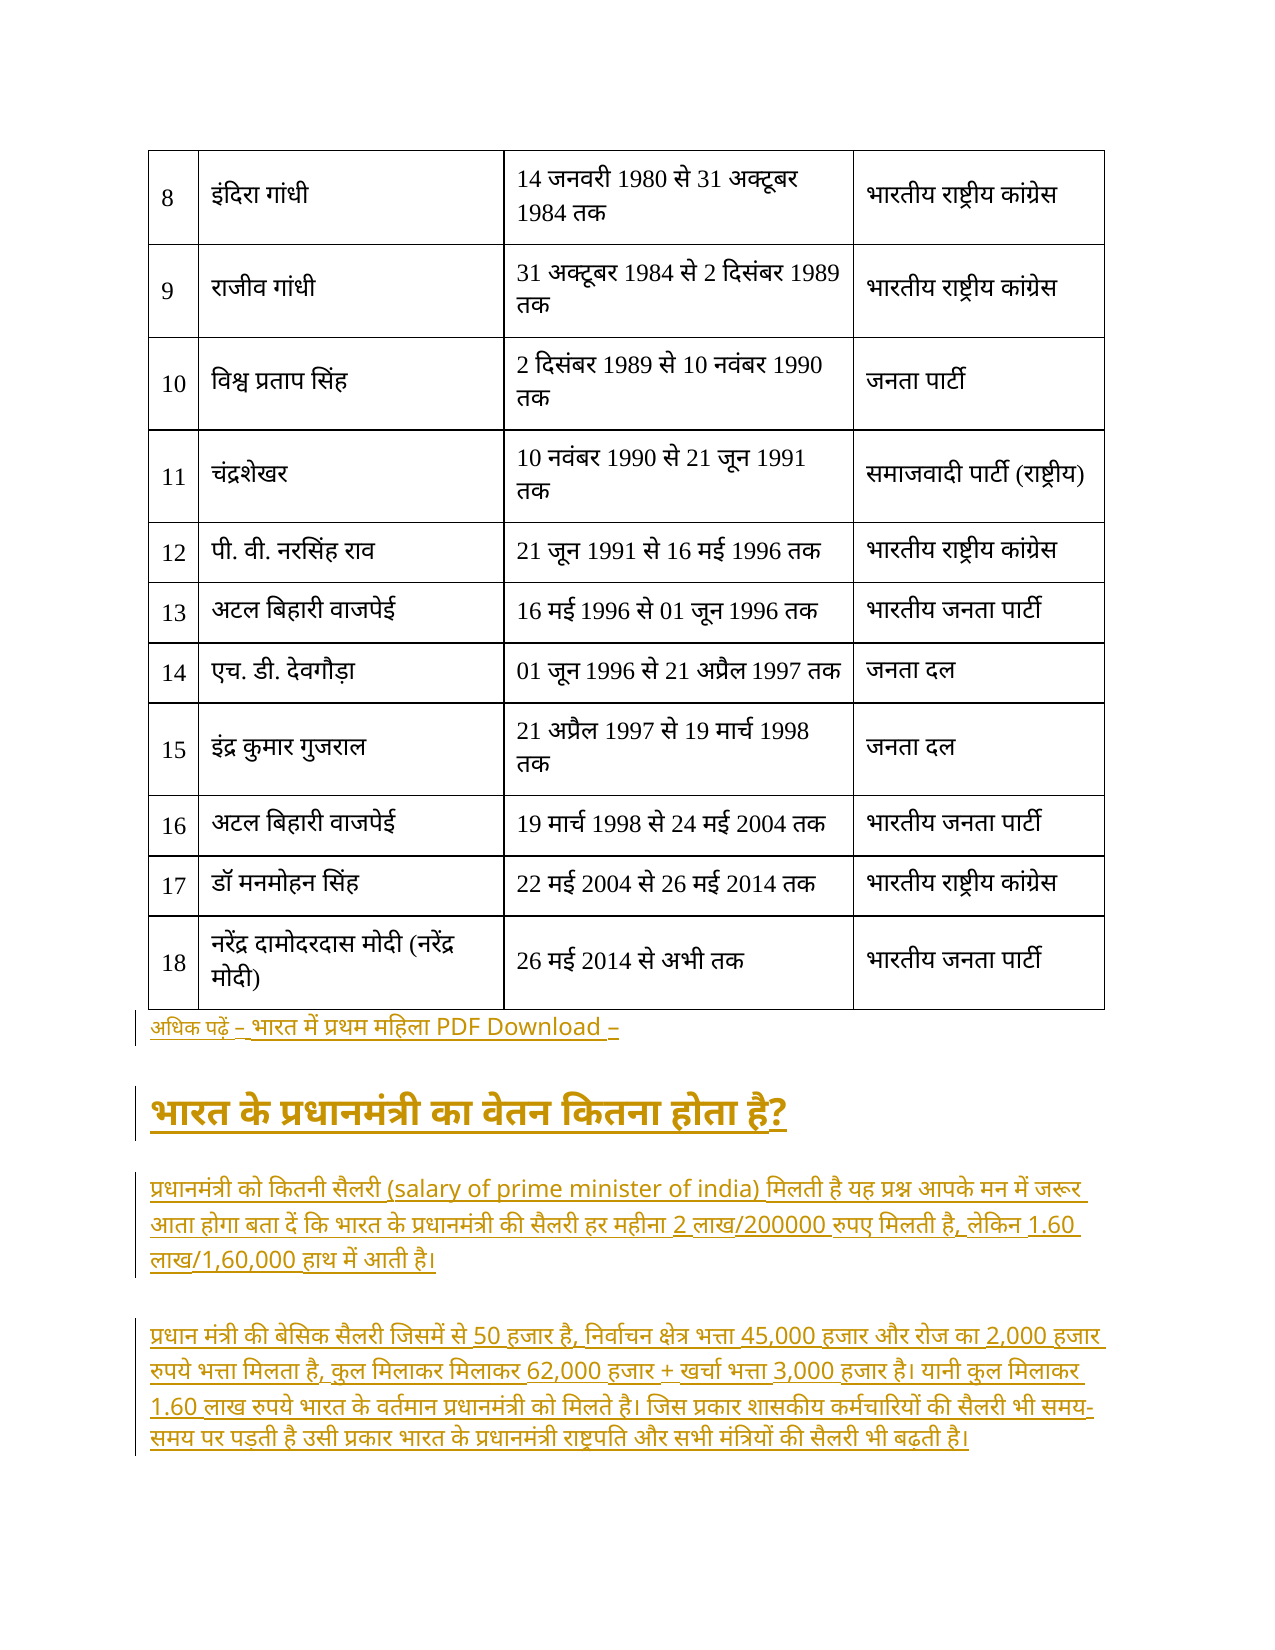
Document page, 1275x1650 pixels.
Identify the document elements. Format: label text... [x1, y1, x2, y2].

table_cell समाजवादी पार्टी (राष्ट्रीय) [854, 431, 1104, 522]
table_cell 21 जून 1991 से 16 मई 1996 तक [505, 523, 853, 582]
table_cell भारतीय जनता पार्टी [854, 583, 1104, 642]
table_cell एच. डी. देवगौड़ा [199, 644, 503, 702]
table_cell 14 जनवरी 1980 से 31 अक्टूबर 1984 तक [505, 151, 853, 244]
table_cell 16 [149, 796, 198, 855]
table_cell भारतीय राष्ट्रीय कांग्रेस [854, 523, 1104, 582]
table_cell 17 [149, 857, 198, 915]
table_cell भारतीय जनता पार्टी [854, 917, 1104, 1009]
table_cell पी. वी. नरसिंह राव [199, 523, 503, 582]
table_cell नरेंद्र दामोदरदास मोदी (नरेंद्र मोदी) [199, 917, 503, 1009]
table_cell 13 [149, 583, 198, 642]
table_cell 2 दिसंबर 1989 से 10 नवंबर 1990 तक [505, 338, 853, 429]
table_cell जनता पार्टी [854, 338, 1104, 429]
table_cell डॉ मनमोहन सिंह [199, 857, 503, 915]
table_cell 19 मार्च 1998 से 24 मई 2004 तक [505, 796, 853, 855]
table_cell 01 जून1996 से 21 अप्रैल1997 तक [505, 644, 853, 702]
table_cell अटल बिहारी वाजपेई [199, 796, 503, 855]
table_cell जनता दल [854, 644, 1104, 702]
table_cell 16 मई1996 से 01 जून1996 तक [505, 583, 853, 642]
table_cell 9 [149, 245, 198, 336]
table_cell 14 [149, 644, 198, 702]
table_cell इंद्र कुमार गुजराल [199, 704, 503, 795]
table_cell भारतीय राष्ट्रीय कांग्रेस [854, 151, 1104, 244]
table_cell भारतीय राष्ट्रीय कांग्रेस [854, 245, 1104, 336]
table_cell भारतीय राष्ट्रीय कांग्रेस [854, 857, 1104, 915]
table_cell 12 [149, 523, 198, 582]
table_cell 10 [149, 338, 198, 429]
table_cell 10 नवंबर 1990 से 21 जून 1991 तक [505, 431, 853, 522]
table_cell 31 अक्टूबर 1984 से 2 दिसंबर 1989 तक [505, 245, 853, 336]
table_cell 26 मई 2014 से अभी तक [505, 917, 853, 1009]
table_cell 18 [149, 917, 198, 1009]
table_cell 8 [149, 151, 198, 244]
table_cell जनता दल [854, 704, 1104, 795]
table_cell 21 अप्रैल 1997 से 19 मार्च 1998 तक [505, 704, 853, 795]
table_cell भारतीय जनता पार्टी [854, 796, 1104, 855]
table_cell चंद्रशेखर [199, 431, 503, 522]
table_cell इंदिरा गांधी [199, 151, 503, 244]
table_cell 11 [149, 431, 198, 522]
table_cell राजीव गांधी [199, 245, 503, 336]
table_cell विश्व प्रताप सिंह [199, 338, 503, 429]
table_cell 22 मई 2004 से 26 मई 2014 तक [505, 857, 853, 915]
table_cell अटल बिहारी वाजपेई [199, 583, 503, 642]
table_cell 15 [149, 704, 198, 795]
